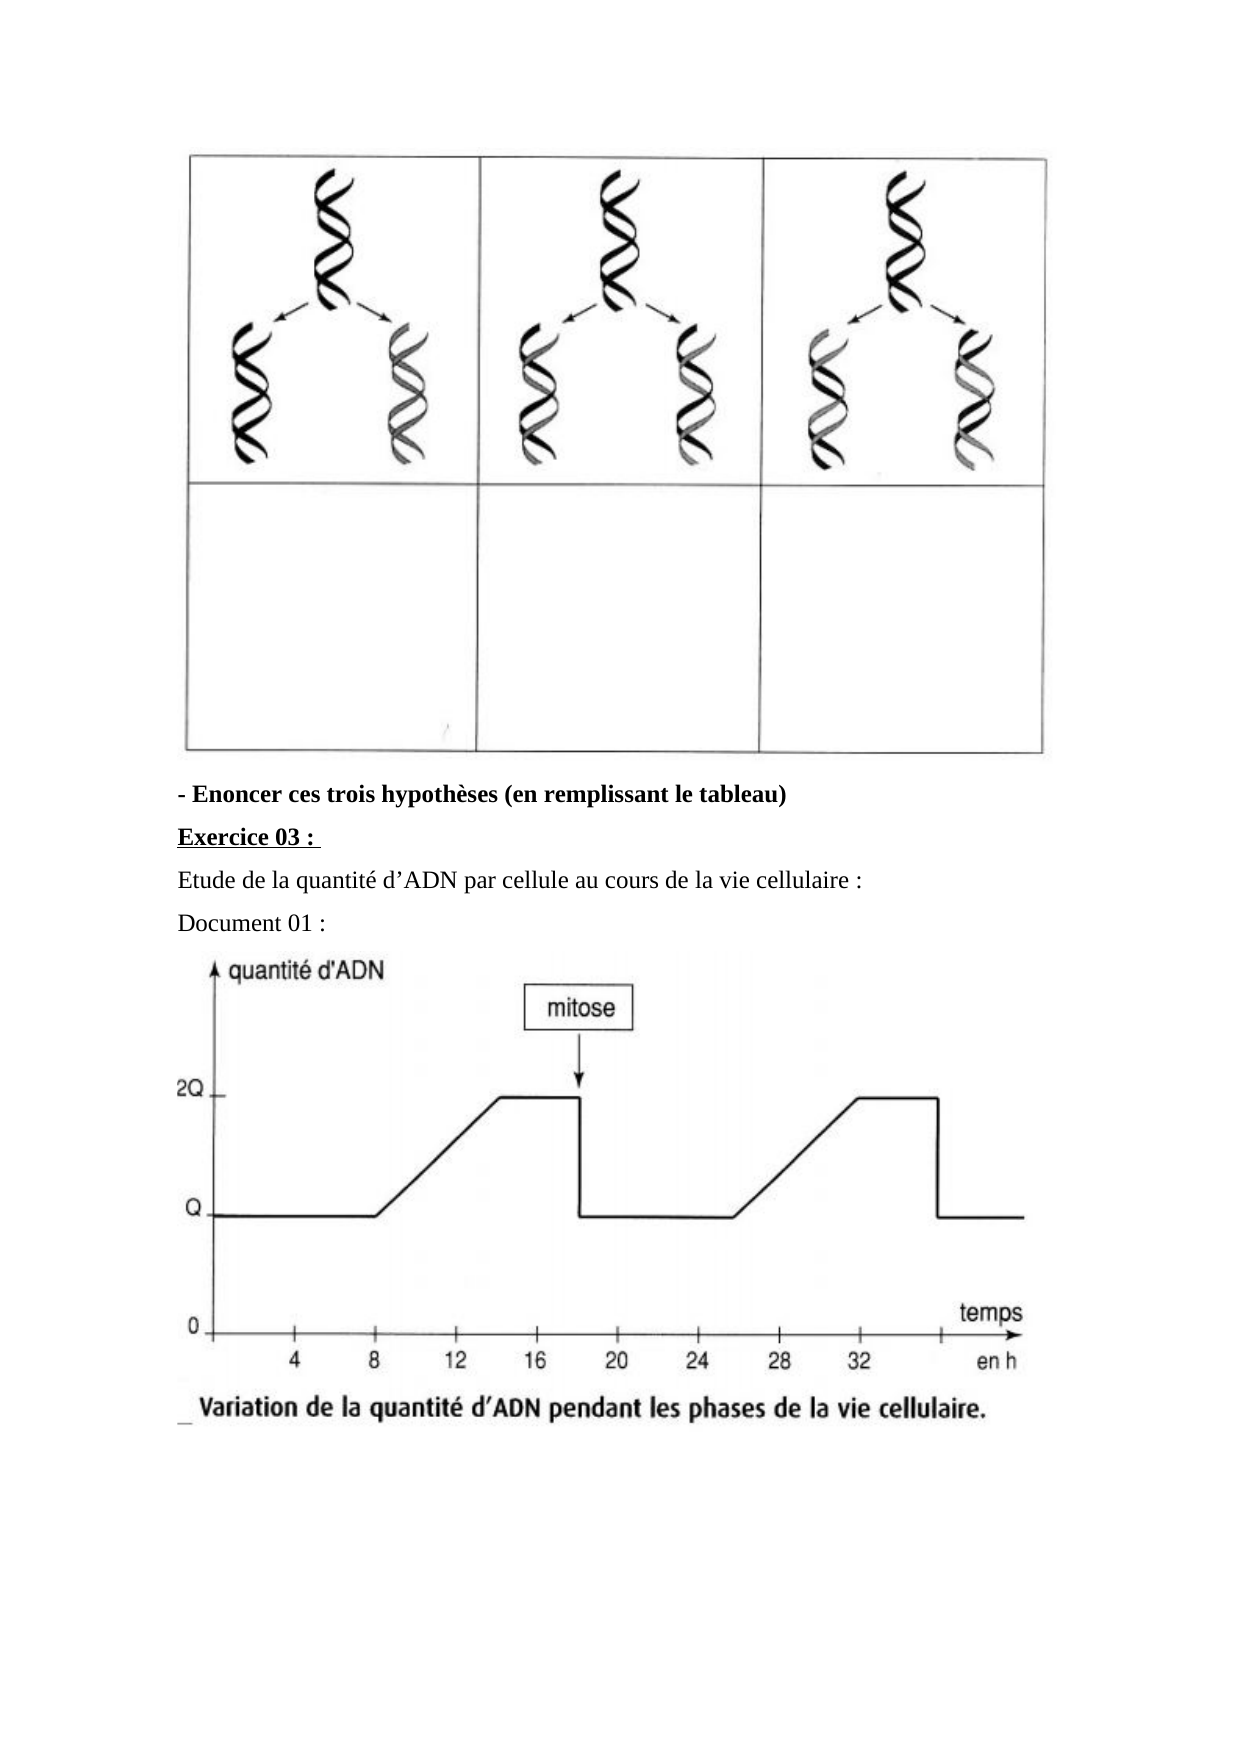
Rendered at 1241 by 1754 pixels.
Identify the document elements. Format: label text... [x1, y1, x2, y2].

list - Enoncer ces trois hypothèses (en remplissant le tableau) [177, 779, 1093, 807]
picture [177, 147, 1057, 765]
list Exercice 03 : [177, 822, 1093, 851]
list Document 01 : [177, 908, 1093, 937]
picture [177, 951, 1073, 1442]
list Etude de la quantité d’ADN par cellule au cours de la vie cellulaire : [177, 865, 1093, 894]
